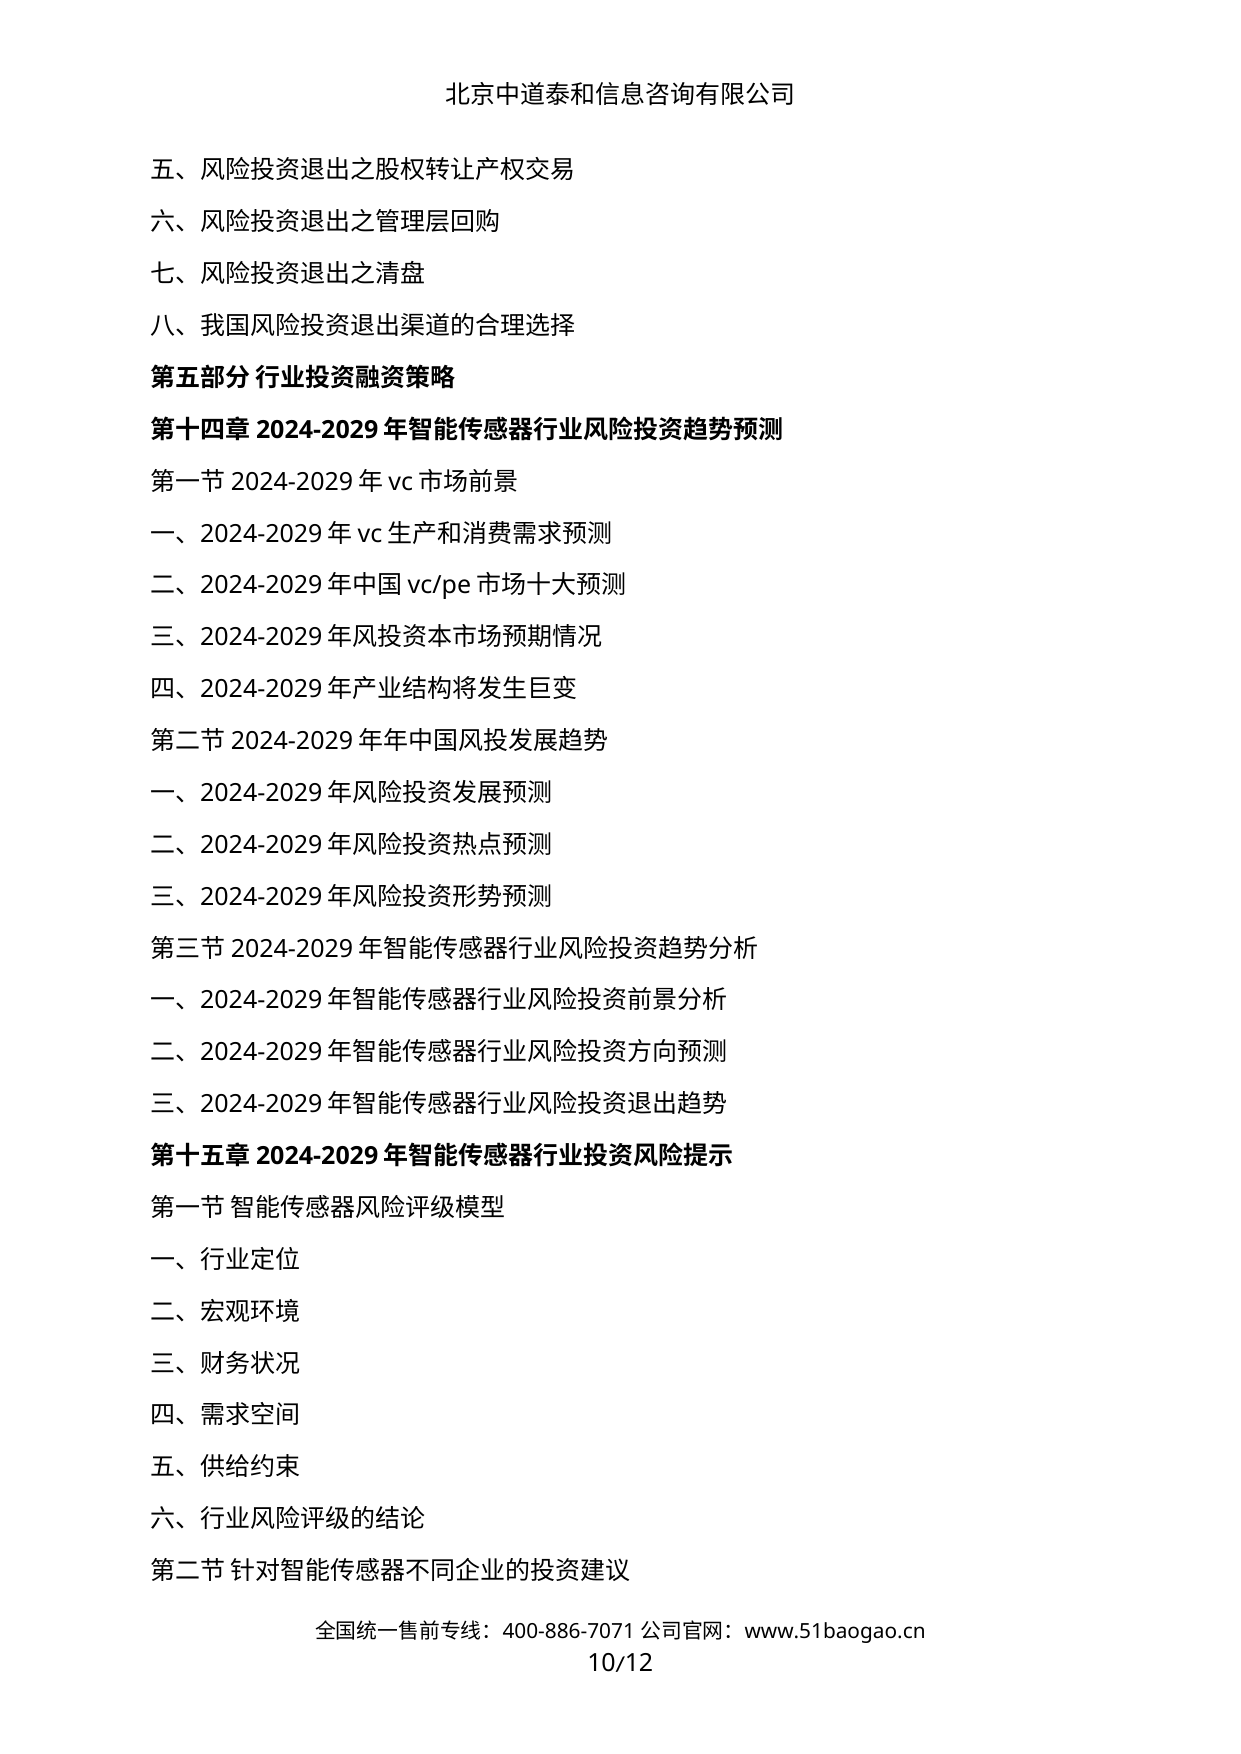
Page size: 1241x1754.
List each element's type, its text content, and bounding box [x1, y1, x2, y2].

text 二、2024-2029年中国vc/pe市场十大预测 [150, 565, 1090, 601]
text 三、2024-2029年风投资本市场预期情况 [150, 617, 1090, 653]
text 第三节 2024-2029年智能传感器行业风险投资趋势分析 [150, 928, 1090, 964]
text 四、需求空间 [150, 1395, 1090, 1431]
text 第二节 针对智能传感器不同企业的投资建议 [150, 1551, 1090, 1587]
text 一、2024-2029年风险投资发展预测 [150, 772, 1090, 809]
text 五、供给约束 [150, 1447, 1090, 1483]
text 第二节 2024-2029年年中国风投发展趋势 [150, 721, 1090, 757]
text 二、2024-2029年智能传感器行业风险投资方向预测 [150, 1032, 1090, 1068]
text 六、行业风险评级的结论 [150, 1499, 1090, 1535]
text 三、2024-2029年风险投资形势预测 [150, 876, 1090, 912]
text 八、我国风险投资退出渠道的合理选择 [150, 306, 1090, 342]
text 六、风险投资退出之管理层回购 [150, 202, 1090, 238]
text 第一节 2024-2029年vc市场前景 [150, 461, 1090, 497]
text 第一节 智能传感器风险评级模型 [150, 1187, 1090, 1224]
text 一、行业定位 [150, 1239, 1090, 1276]
text 一、2024-2029年智能传感器行业风险投资前景分析 [150, 980, 1090, 1016]
text 三、财务状况 [150, 1343, 1090, 1379]
text 一、2024-2029年vc生产和消费需求预测 [150, 513, 1090, 549]
text 五、风险投资退出之股权转让产权交易 [150, 150, 1090, 186]
text 四、2024-2029年产业结构将发生巨变 [150, 669, 1090, 705]
text 第十四章 2024-2029年智能传感器行业风险投资趋势预测 [150, 409, 1090, 446]
text 二、2024-2029年风险投资热点预测 [150, 824, 1090, 861]
text 三、2024-2029年智能传感器行业风险投资退出趋势 [150, 1084, 1090, 1120]
text 七、风险投资退出之清盘 [150, 254, 1090, 290]
text 二、宏观环境 [150, 1291, 1090, 1327]
text 第五部分 行业投资融资策略 [150, 357, 1090, 394]
text 第十五章 2024-2029年智能传感器行业投资风险提示 [150, 1136, 1090, 1172]
